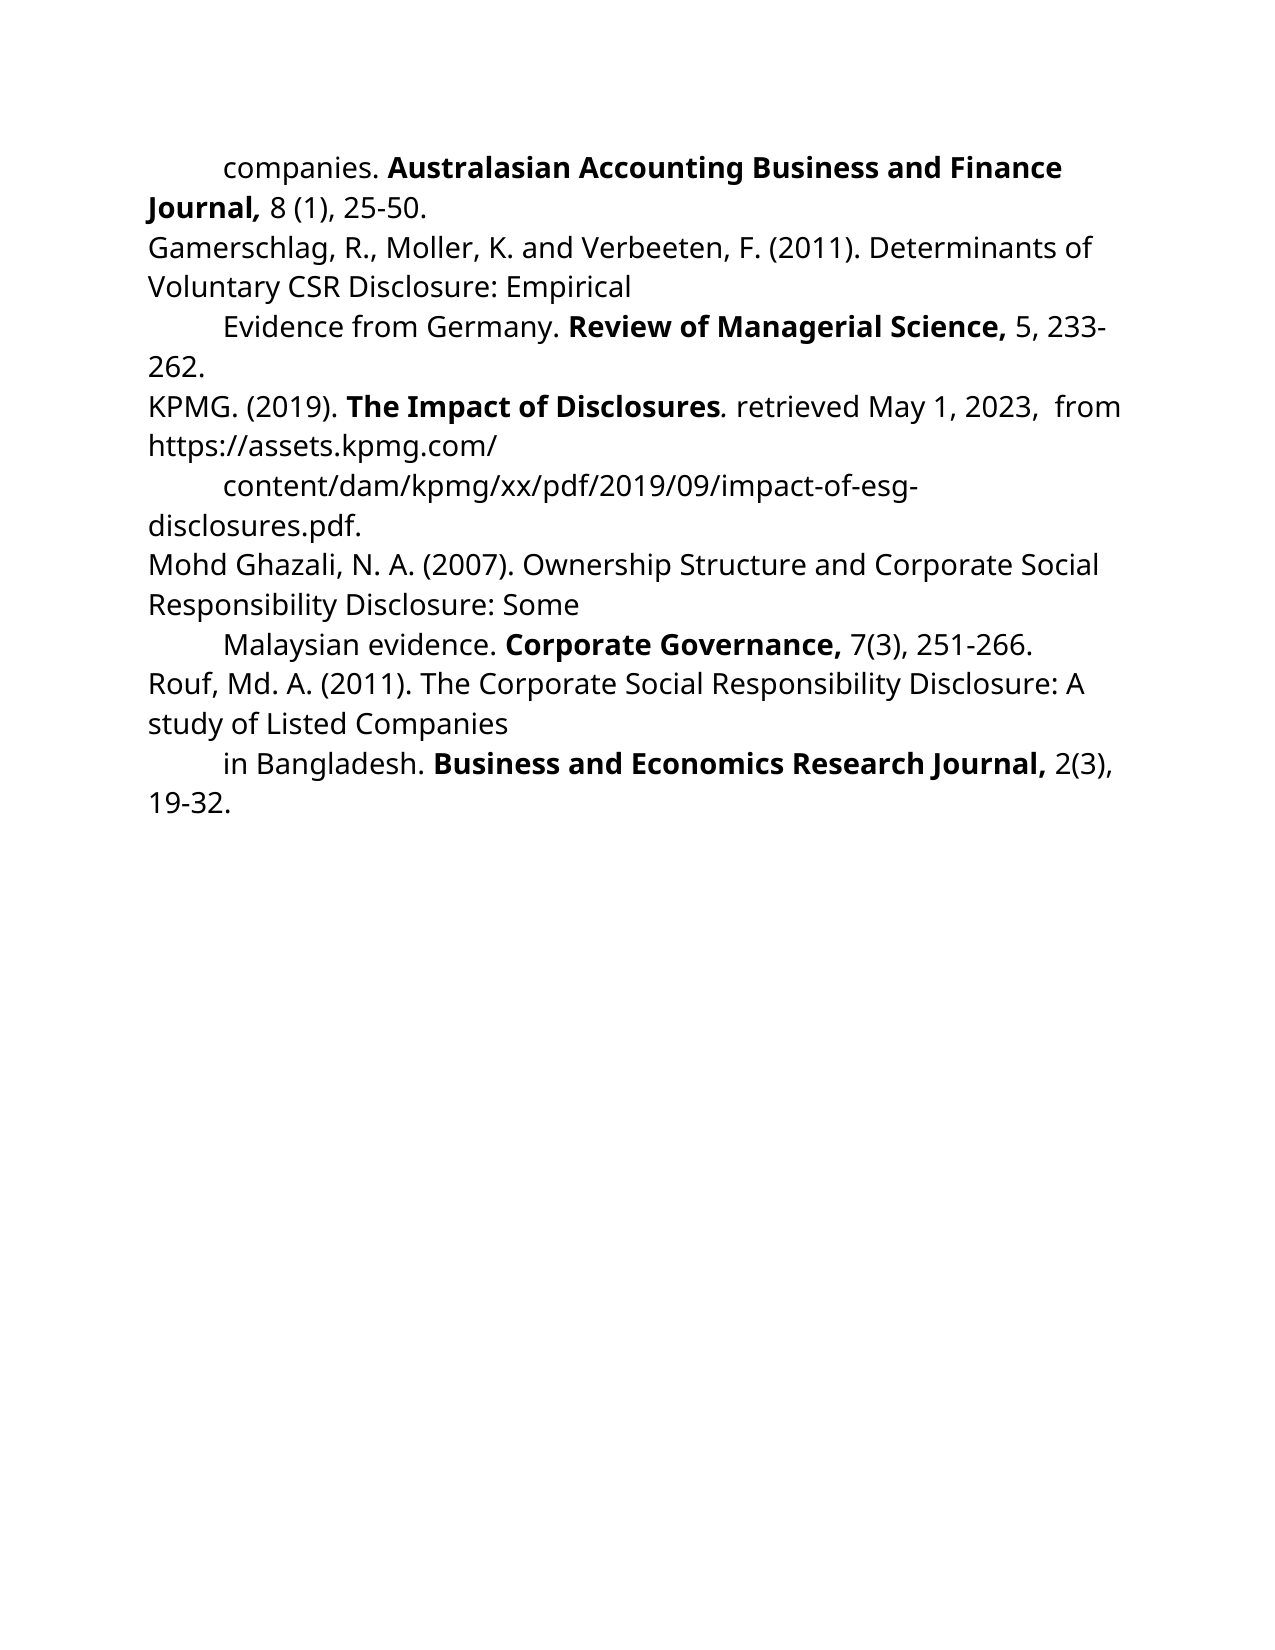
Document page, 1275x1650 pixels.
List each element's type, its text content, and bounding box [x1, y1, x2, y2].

text Gamerschlag, R., Moller, K. and Verbeeten, F. (2011). Determinants of Voluntary CSR Disclosure: Empirical [148, 227, 1127, 306]
text companies. Australasian Accounting Business and Finance Journal, 8 (1), 25-50. [148, 148, 1127, 227]
text Evidence from Germany. Review of Managerial Science, 5, 233-262. [148, 306, 1127, 386]
text Rouf, Md. A. (2011). The Corporate Social Responsibility Disclosure: A study of Listed Companies [148, 664, 1127, 743]
text Malaysian evidence. Corporate Governance, 7(3), 251-266. [148, 624, 1127, 664]
text KPMG. (2019). The Impact of Disclosures. retrieved May 1, 2023, from https://assets.kpmg.com/ [148, 386, 1127, 465]
text in Bangladesh. Business and Economics Research Journal, 2(3), 19-32. [148, 743, 1127, 822]
text Mohd Ghazali, N. A. (2007). Ownership Structure and Corporate Social Responsibility Disclosure: Some [148, 544, 1127, 624]
text content/dam/kpmg/xx/pdf/2019/09/impact-of-esg-disclosures.pdf. [148, 465, 1127, 544]
